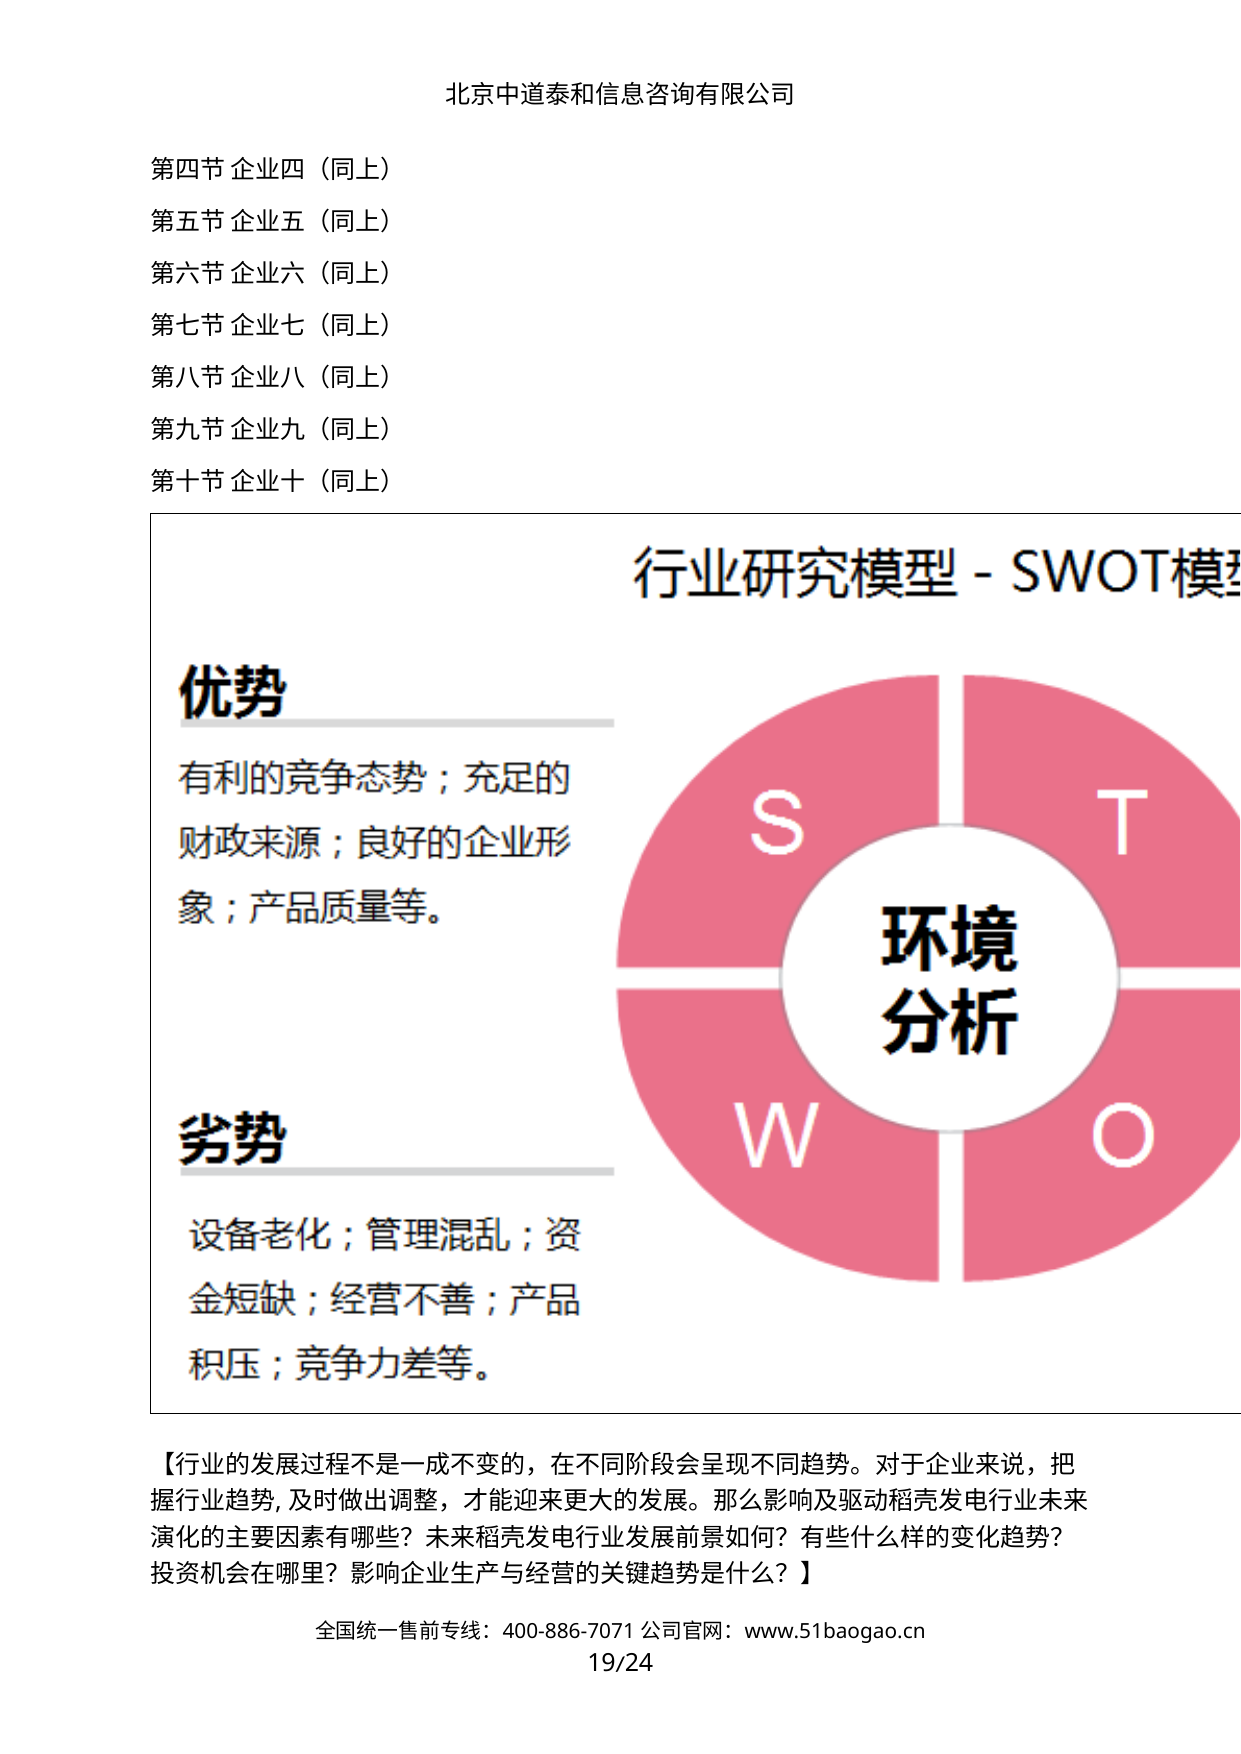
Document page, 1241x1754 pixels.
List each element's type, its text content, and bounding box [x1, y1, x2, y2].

text 【行业的发展过程不是一成不变的，在不同阶段会呈现不同趋势。对于企业来说，把握行业趋势, 及时做出调整，才能迎来更大的发展。那么影响及驱动稻壳发电行业未来演化的主要因素有哪些？未来稻壳发电行业发展前景如何？有些什么样的变化趋势？投资机会在哪里？影响企业生产与经营的关键趋势是什么？】 [150, 1444, 1090, 1589]
text 第五节 企业五（同上） [150, 202, 1090, 238]
picture [151, 514, 1241, 1413]
text 第八节 企业八（同上） [150, 357, 1090, 394]
text 第七节 企业七（同上） [150, 306, 1090, 342]
text 第四节 企业四（同上） [150, 150, 1090, 186]
text 第六节 企业六（同上） [150, 254, 1090, 290]
text 第十节 企业十（同上） [150, 461, 1090, 497]
text 第九节 企业九（同上） [150, 409, 1090, 446]
